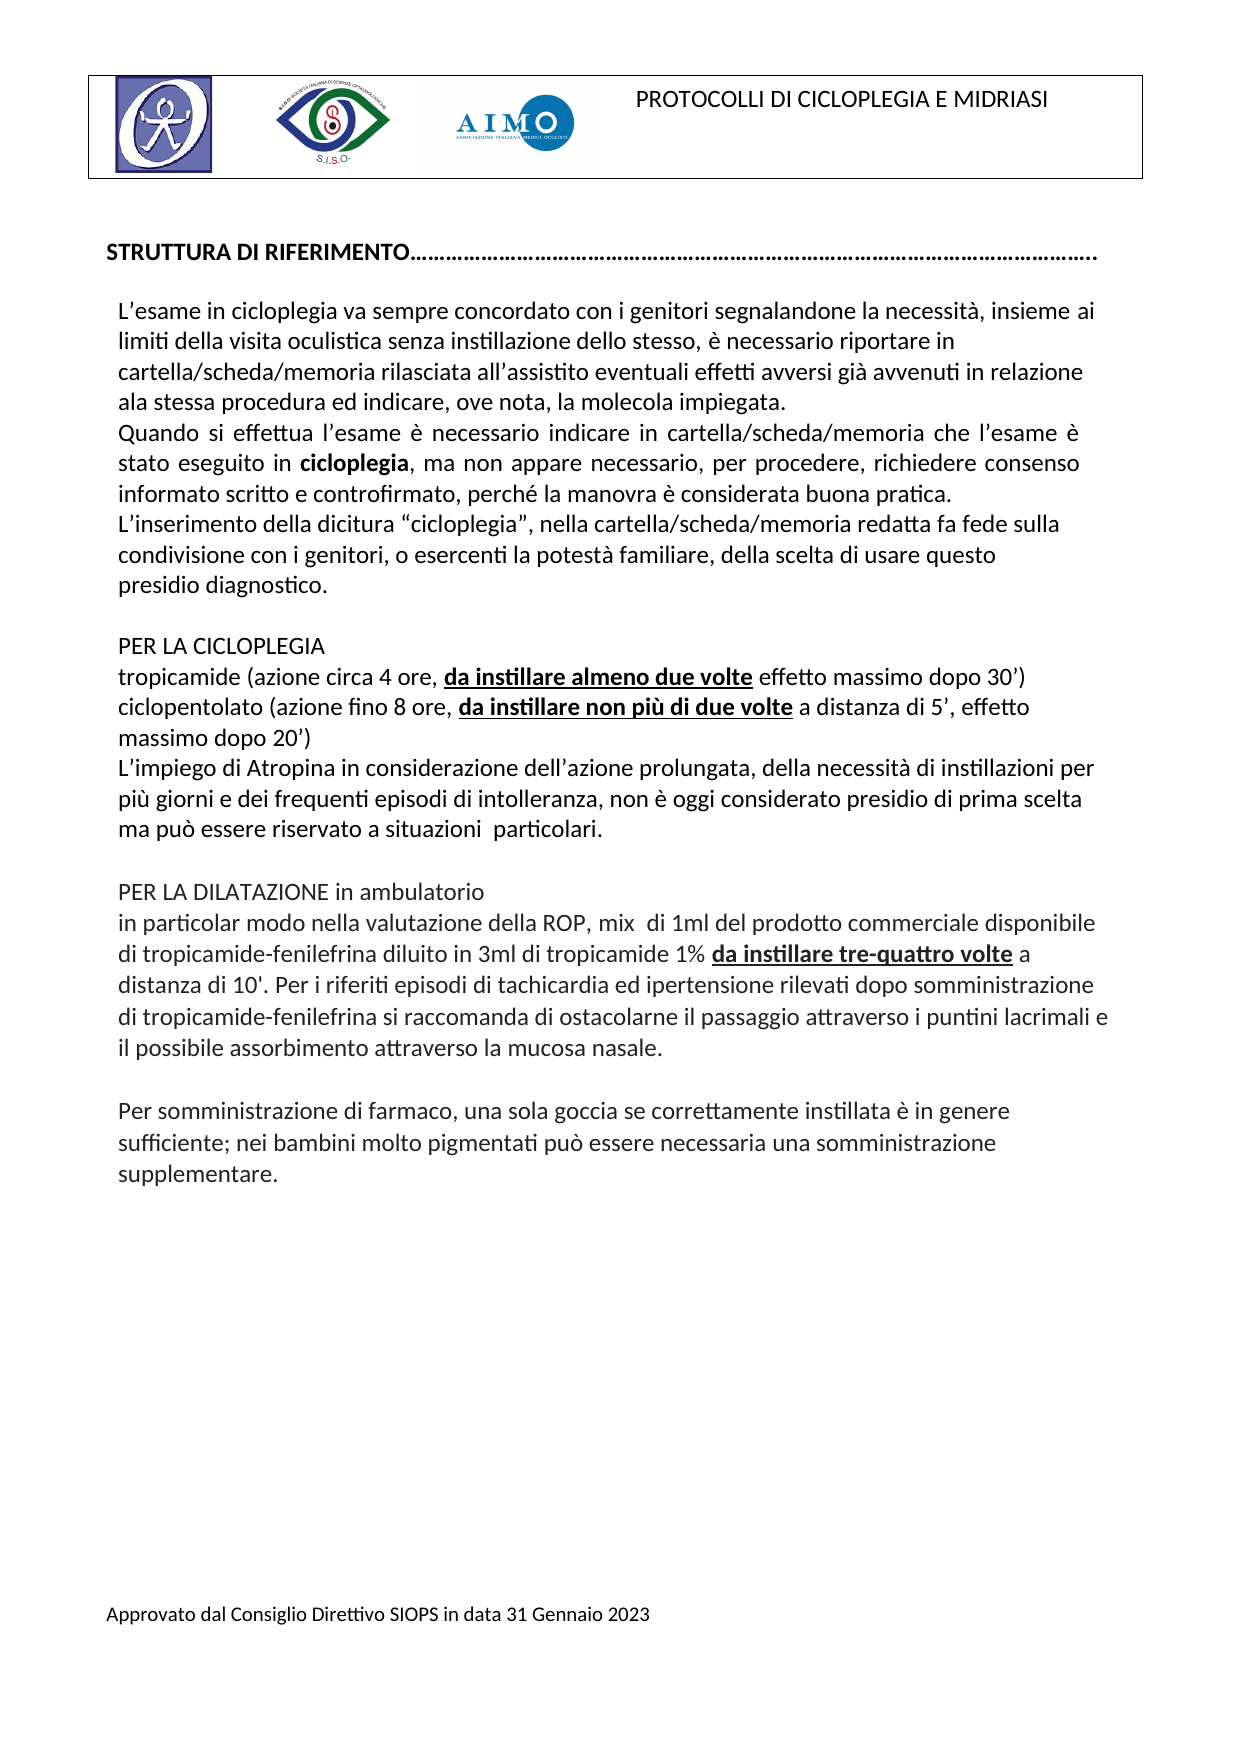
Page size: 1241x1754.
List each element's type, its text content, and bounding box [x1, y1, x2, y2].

text in particolar modo nella valutazione della ROP, mix di 1ml del prodotto commerciale disponibile di tropicamide-fenilefrina diluito in 3ml di tropicamide 1% da instillare tre-quattro volte a distanza di 10'. Per i riferiti episodi di tachicardia ed ipertensione rilevati dopo somministrazione di tropicamide-fenilefrina si raccomanda di ostacolarne il passaggio attraverso i puntini lacrimali e il possibile assorbimento attraverso la mucosa nasale. [118, 907, 1113, 1063]
text STRUTTURA DI RIFERIMENTO…………………………………………………………………………………………………….. [106, 236, 1126, 266]
text Quando si effettua l’esame è necessario indicare in cartella/scheda/memoria che l’esame è stato eseguito in cicloplegia, ma non appare necessario, per procedere, richiedere consenso informato scritto e controfirmato, perché la manovra è considerata buona pratica. [118, 417, 1081, 508]
text L’inserimento della dicitura “cicloplegia”, nella cartella/scheda/memoria redatta fa fede sulla condivisione con i genitori, o esercenti la potestà familiare, della scelta di usare questo presidio diagnostico. [118, 508, 1073, 600]
picture [270, 76, 395, 168]
text PER LA CICLOPLEGIA [118, 630, 1126, 661]
text tropicamide (azione circa 4 ore, da instillare almeno due volte effetto massimo dopo 30’) ciclopentolato (azione fino 8 ore, da instillare non più di due volte a distanza di 5’, effetto massimo dopo 20’) [118, 661, 1038, 752]
text PER LA DILATAZIONE in ambulatorio [118, 876, 1126, 906]
text L’impiego di Atropina in considerazione dell’azione prolungata, della necessità di instillazioni per più giorni e dei frequenti episodi di intolleranza, non è oggi considerato presidio di prima scelta ma può essere riservato a situazioni particolari. [118, 752, 1114, 844]
picture [420, 76, 602, 175]
text Per somministrazione di farmaco, una sola goccia se correttamente instillata è in genere sufficiente; nei bambini molto pigmentati può essere necessaria una somministrazione supplementare. [118, 1095, 1115, 1189]
picture [115, 76, 213, 173]
text L’esame in cicloplegia va sempre concordato con i genitori segnalandone la necessità, insieme ai limiti della visita oculistica senza instillazione dello stesso, è necessario riportare in cartella/scheda/memoria rilasciata all’assistito eventuali effetti avversi già avvenuti in relazione ala stessa procedura ed indicare, ove nota, la molecola impiegata. [118, 295, 1112, 417]
